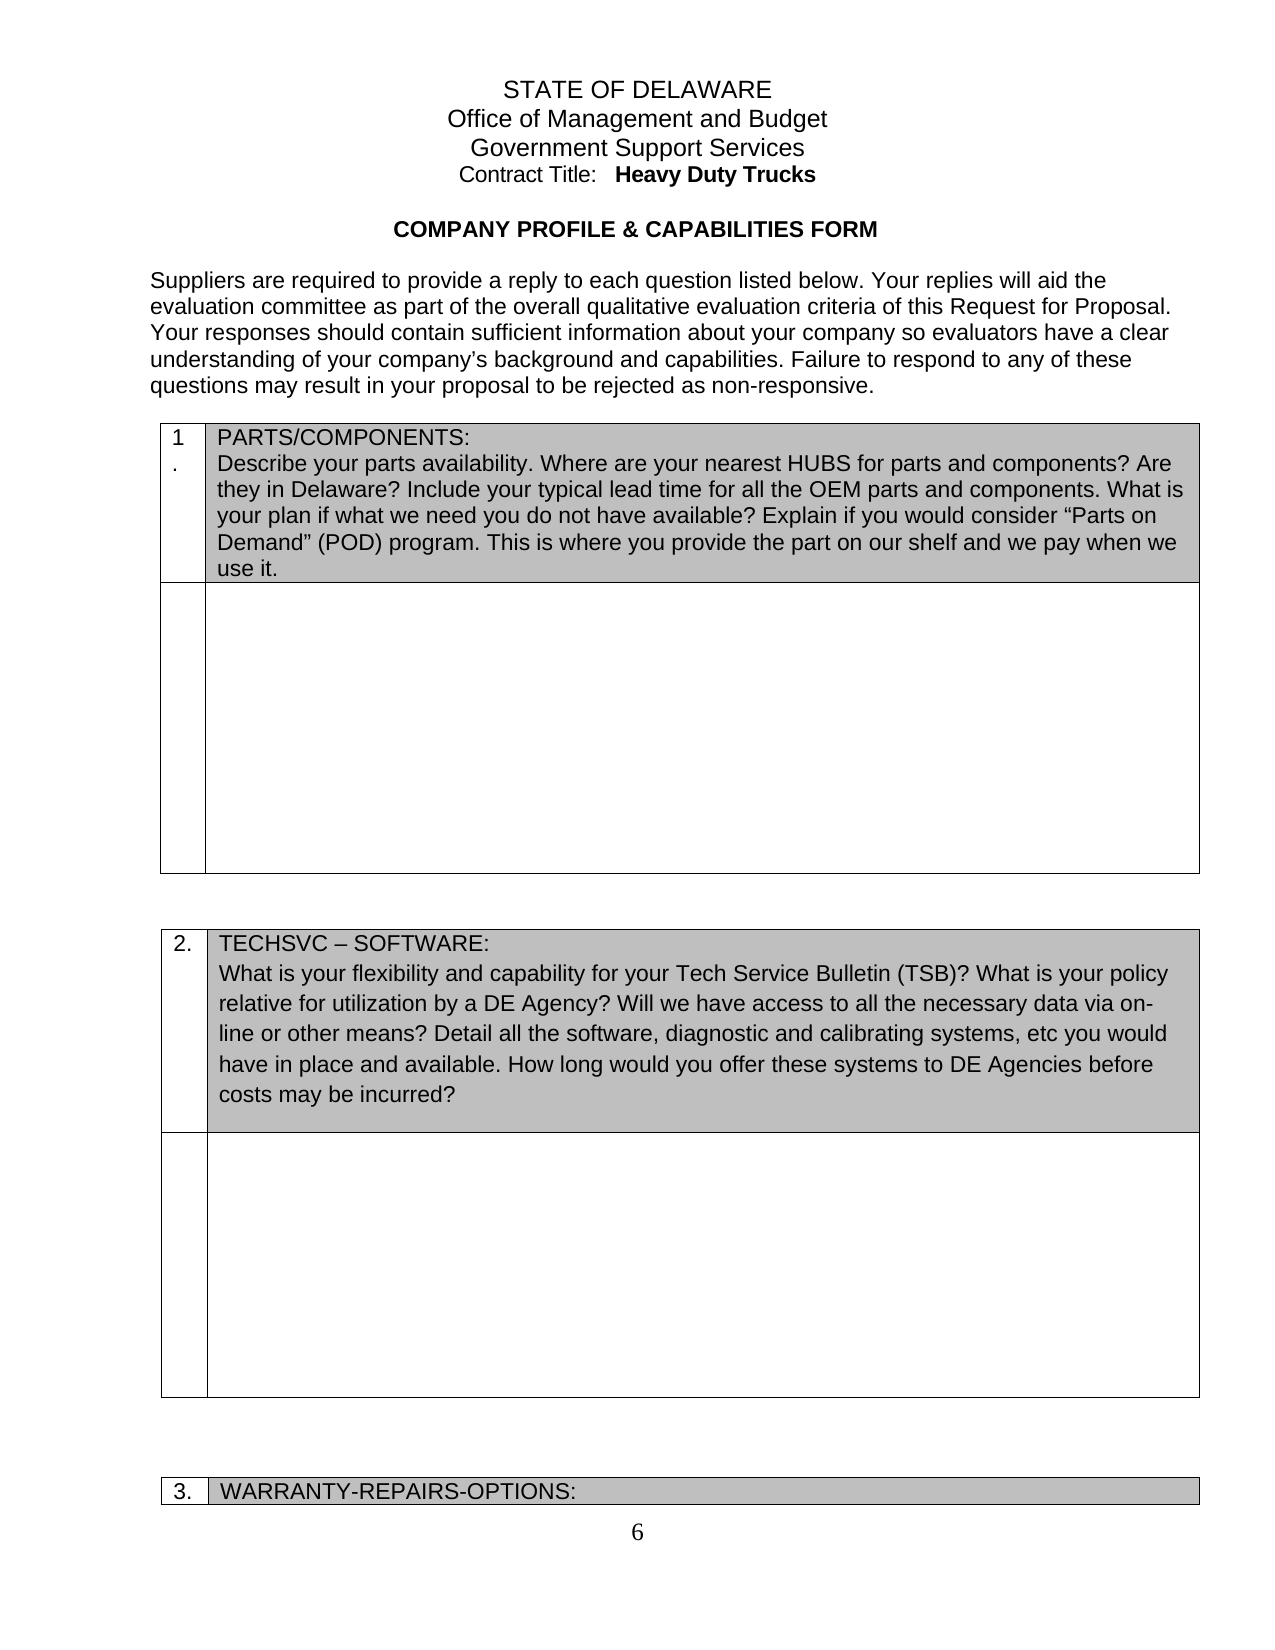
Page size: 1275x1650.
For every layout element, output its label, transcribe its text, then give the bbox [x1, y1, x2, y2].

text Contract Title: Heavy Duty Trucks [75, 161, 1200, 188]
table_header 3. [162, 1478, 208, 1504]
table_cell [162, 1133, 207, 1397]
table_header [209, 1478, 1199, 1504]
table_header PARTS/COMPONENTS: Describe your parts availability. Where are your nearest HUBS for parts and components? Are they in Delaware? Include your typical lead time for all the OEM parts and components. What is your plan if what we need you do not have available? Explain if you would consider “Parts on Demand” (POD) program. This is where you provide the part on our shelf and we pay when we use it. [206, 424, 1199, 582]
table_header TECHSVC – SOFTWARE: What is your flexibility and capability for your Tech Service Bulletin (TSB)? What is your policy relative for utilization by a DE Agency? Will we have access to all the necessary data via on-line or other means? Detail all the software, diagnostic and calibrating systems, etc you would have in place and available. How long would you offer these systems to DE Agencies before costs may be incurred? [208, 930, 1199, 1132]
text COMPANY PROFILE & CAPABILITIES FORM [75, 216, 1196, 243]
text Suppliers are required to provide a reply to each question listed below. Your replies will aid the evaluation committee as part of the overall qualitative evaluation criteria of this Request for Proposal. Your responses should contain sufficient information about your company so evaluators have a clear understanding of your company’s background and capabilities. Failure to respond to any of these questions may result in your proposal to be rejected as non-responsive. [150, 267, 1196, 398]
table_header 1. [161, 424, 205, 582]
table_cell [206, 583, 1199, 872]
table_cell [161, 583, 205, 872]
table_header 2. [162, 930, 207, 1132]
table_cell [208, 1133, 1199, 1397]
